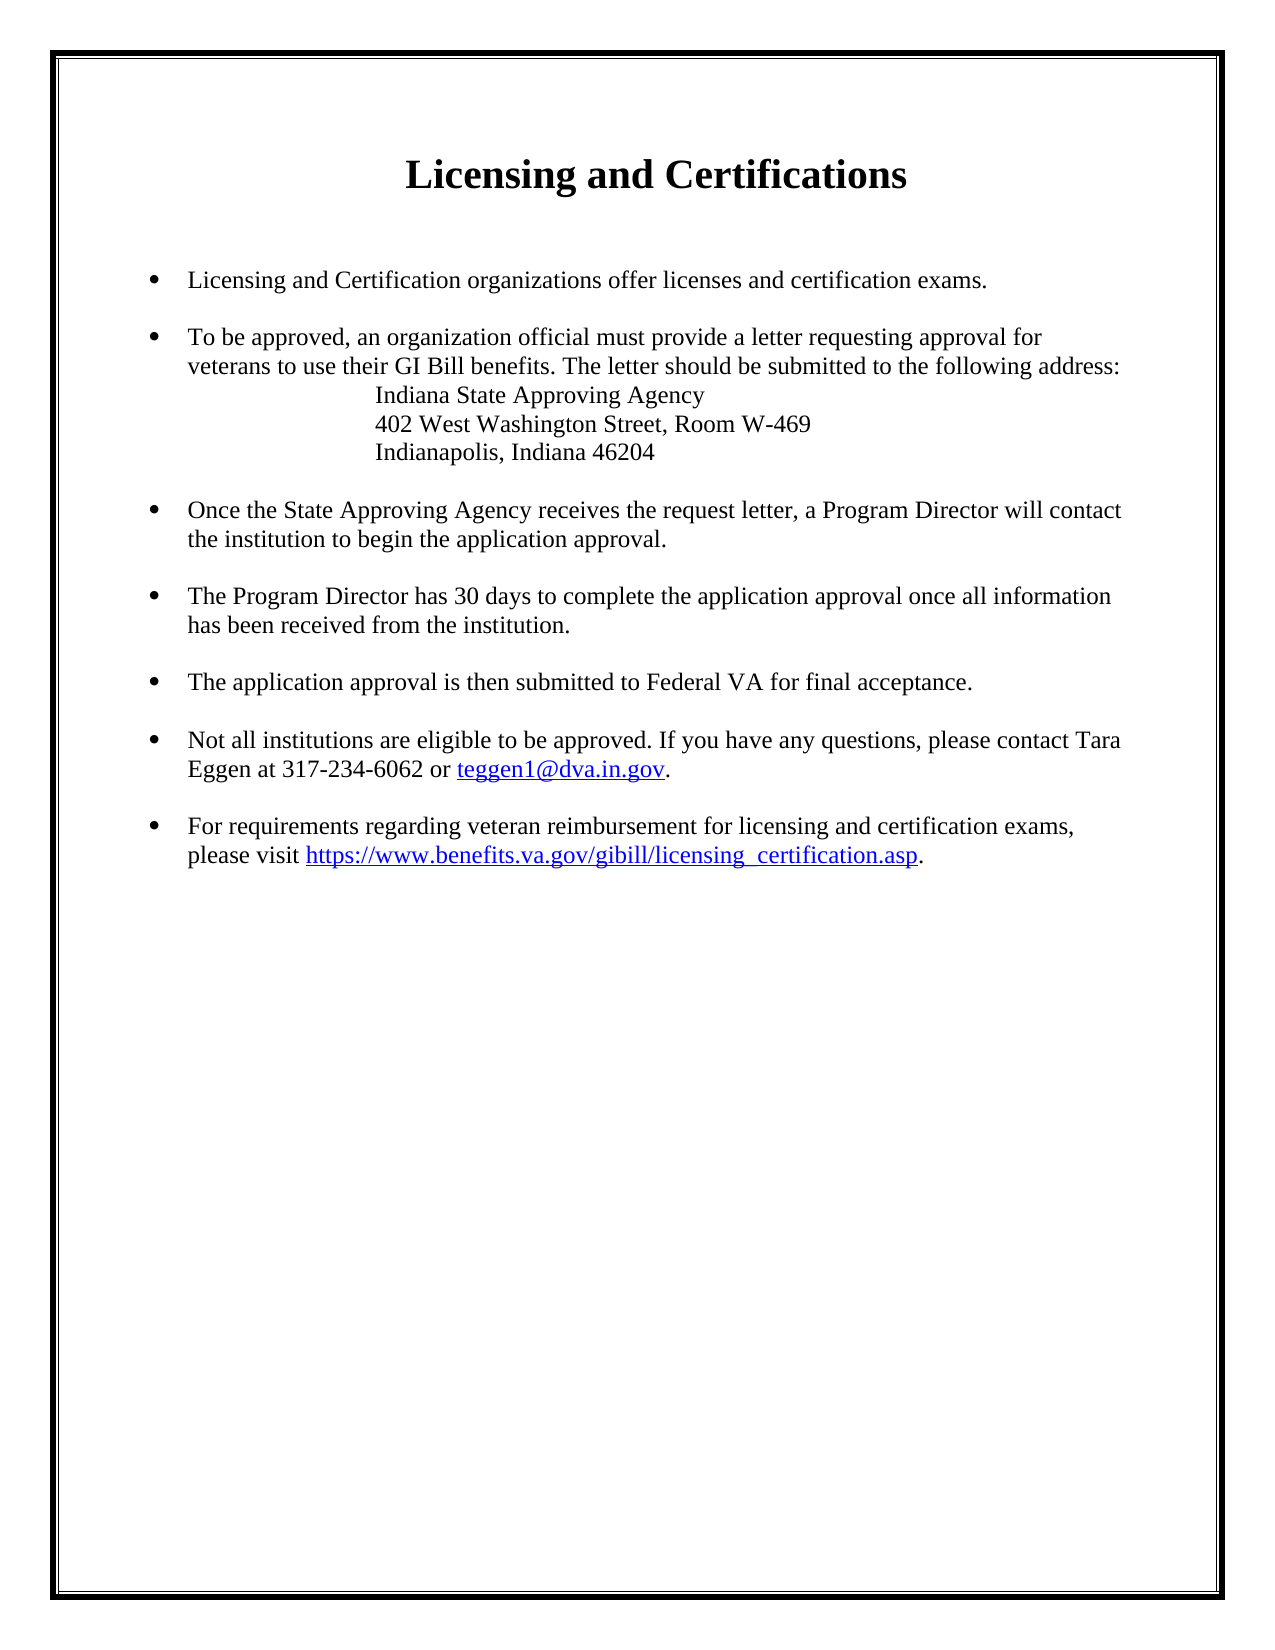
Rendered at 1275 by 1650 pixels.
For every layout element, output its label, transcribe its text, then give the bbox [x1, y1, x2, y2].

text Licensing and Certifications [187, 150, 1125, 198]
list Once the State Approving Agency receives the request letter, a Program Director will contact the institution to begin the application approval. [150, 495, 1125, 552]
text Indianapolis, Indiana 46204 [375, 437, 1125, 466]
list For requirements regarding veteran reimbursement for licensing and certification exams, please visit https://www.benefits.va.gov/gibill/licensing_certification.asp. [150, 811, 1125, 869]
list To be approved, an organization official must provide a letter requesting approval for veterans to use their GI Bill benefits. The letter should be submitted to the following address: [150, 322, 1125, 380]
list Not all institutions are eligible to be approved. If you have any questions, please contact Tara Eggen at 317-234-6062 or teggen1@dva.in.gov. [150, 725, 1125, 782]
list The application approval is then submitted to Federal VA for final acceptance. [150, 667, 1125, 696]
list The Program Director has 30 days to complete the application approval once all information has been received from the institution. [150, 581, 1125, 639]
text Indiana State Approving Agency [375, 380, 1125, 409]
list Licensing and Certification organizations offer licenses and certification exams. [150, 265, 1125, 294]
text 402 West Washington Street, Room W-469 [375, 409, 1125, 437]
